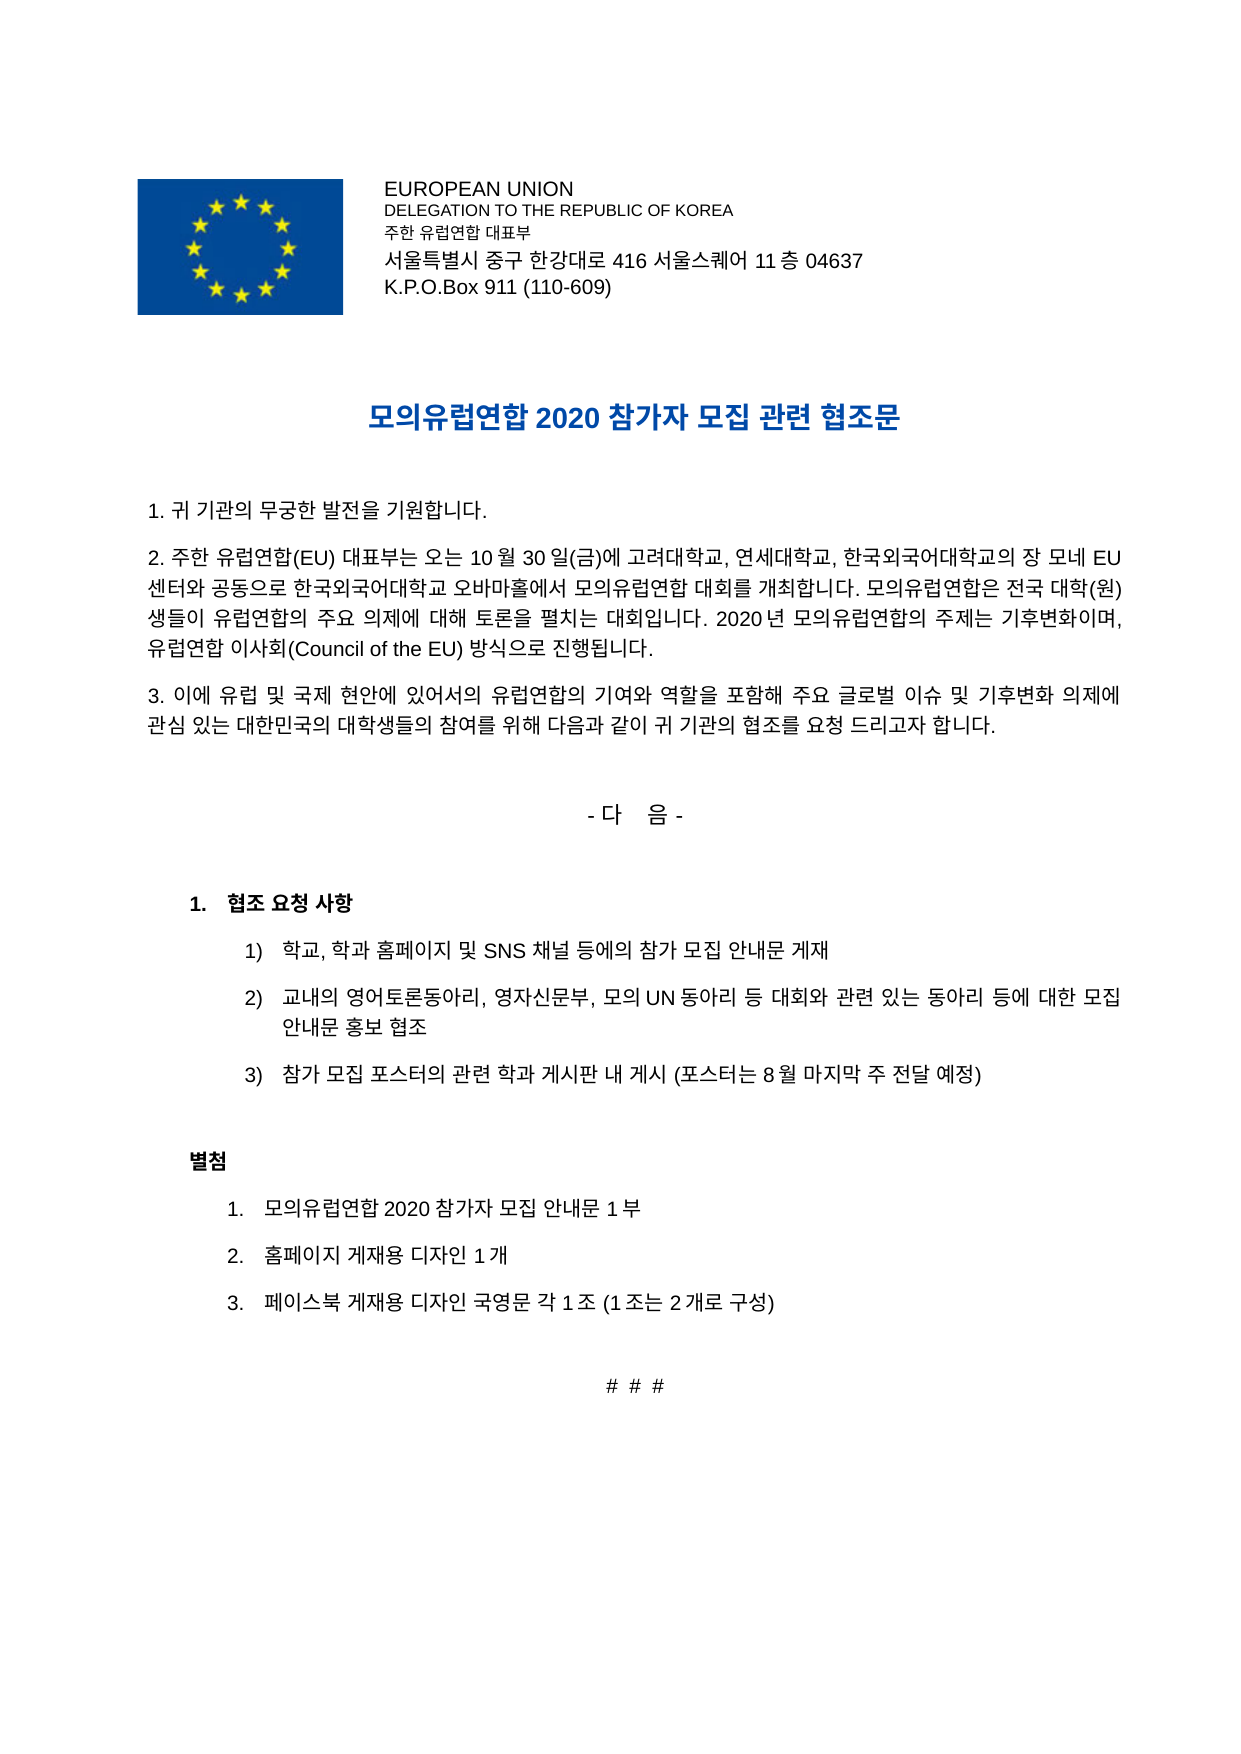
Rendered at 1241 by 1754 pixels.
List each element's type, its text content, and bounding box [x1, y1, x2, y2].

text 3. 이에 유럽 및 국제 현안에 있어서의 유럽연합의 기여와 역할을 포함해 주요 글로벌 이슈 및 기후변화 의제에 관심 있는 대한민국의 대학생들의 참여를 위해 다음과 같이 귀 기관의 협조를 요청 드리고자 합니다. [148, 679, 1122, 739]
text 별첨 [148, 1146, 1122, 1176]
table_header [136, 177, 373, 345]
text 1. 귀 기관의 무궁한 발전을 기원합니다. [148, 495, 1122, 525]
list 협조 요청 사항 [189, 887, 1122, 917]
text 모의유럽연합2020 참가자 모집 관련 협조문 [148, 395, 1122, 437]
list 교내의 영어토론동아리, 영자신문부, 모의UN동아리 등 대회와 관련 있는 동아리 등에 대한 모집 안내문 홍보 협조 [244, 981, 1122, 1041]
list 홈페이지 게재용 디자인 1개 [227, 1239, 1122, 1269]
list 페이스북 게재용 디자인 국영문 각 1조 (1조는 2개로 구성) [227, 1286, 1122, 1316]
picture [136, 179, 343, 313]
table_header EUROPEAN DELEGATION TO THE 주한 유럽연합 대표부 서울특별시 중구 한강대로 416 서울스퀘어 11층 04637 K.P.O.Box 911 (110-609) [373, 177, 1110, 345]
text - 다 음 - [148, 797, 1122, 830]
list 모의유럽연합2020 참가자 모집 안내문 1부 [227, 1192, 1122, 1223]
text 2. 주한 유럽연합(EU) 대표부는 오는 10월 30일(금)에 고려대학교, 연세대학교, 한국외국어대학교의 장 모네 EU센터와 공동으로 한국외국어대학교 오바마홀에서 모의유럽연합 대회를 개최합니다. 모의유럽연합은 전국 대학(원)생들이 유럽연합의 주요 의제에 대해 토론을 펼치는 대회입니다. 2020년 모의유럽연합의 주제는 기후변화이며, 유럽연합 이사회(Council of the EU) 방식으로 진행됩니다. [148, 542, 1122, 662]
list 학교, 학과 홈페이지 및 SNS 채널 등에의 참가 모집 안내문 게재 [244, 934, 1122, 964]
list 참가 모집 포스터의 관련 학과 게시판 내 게시 (포스터는 8월 마지막 주 전달 예정) [244, 1058, 1122, 1088]
text # # # [148, 1374, 1122, 1398]
